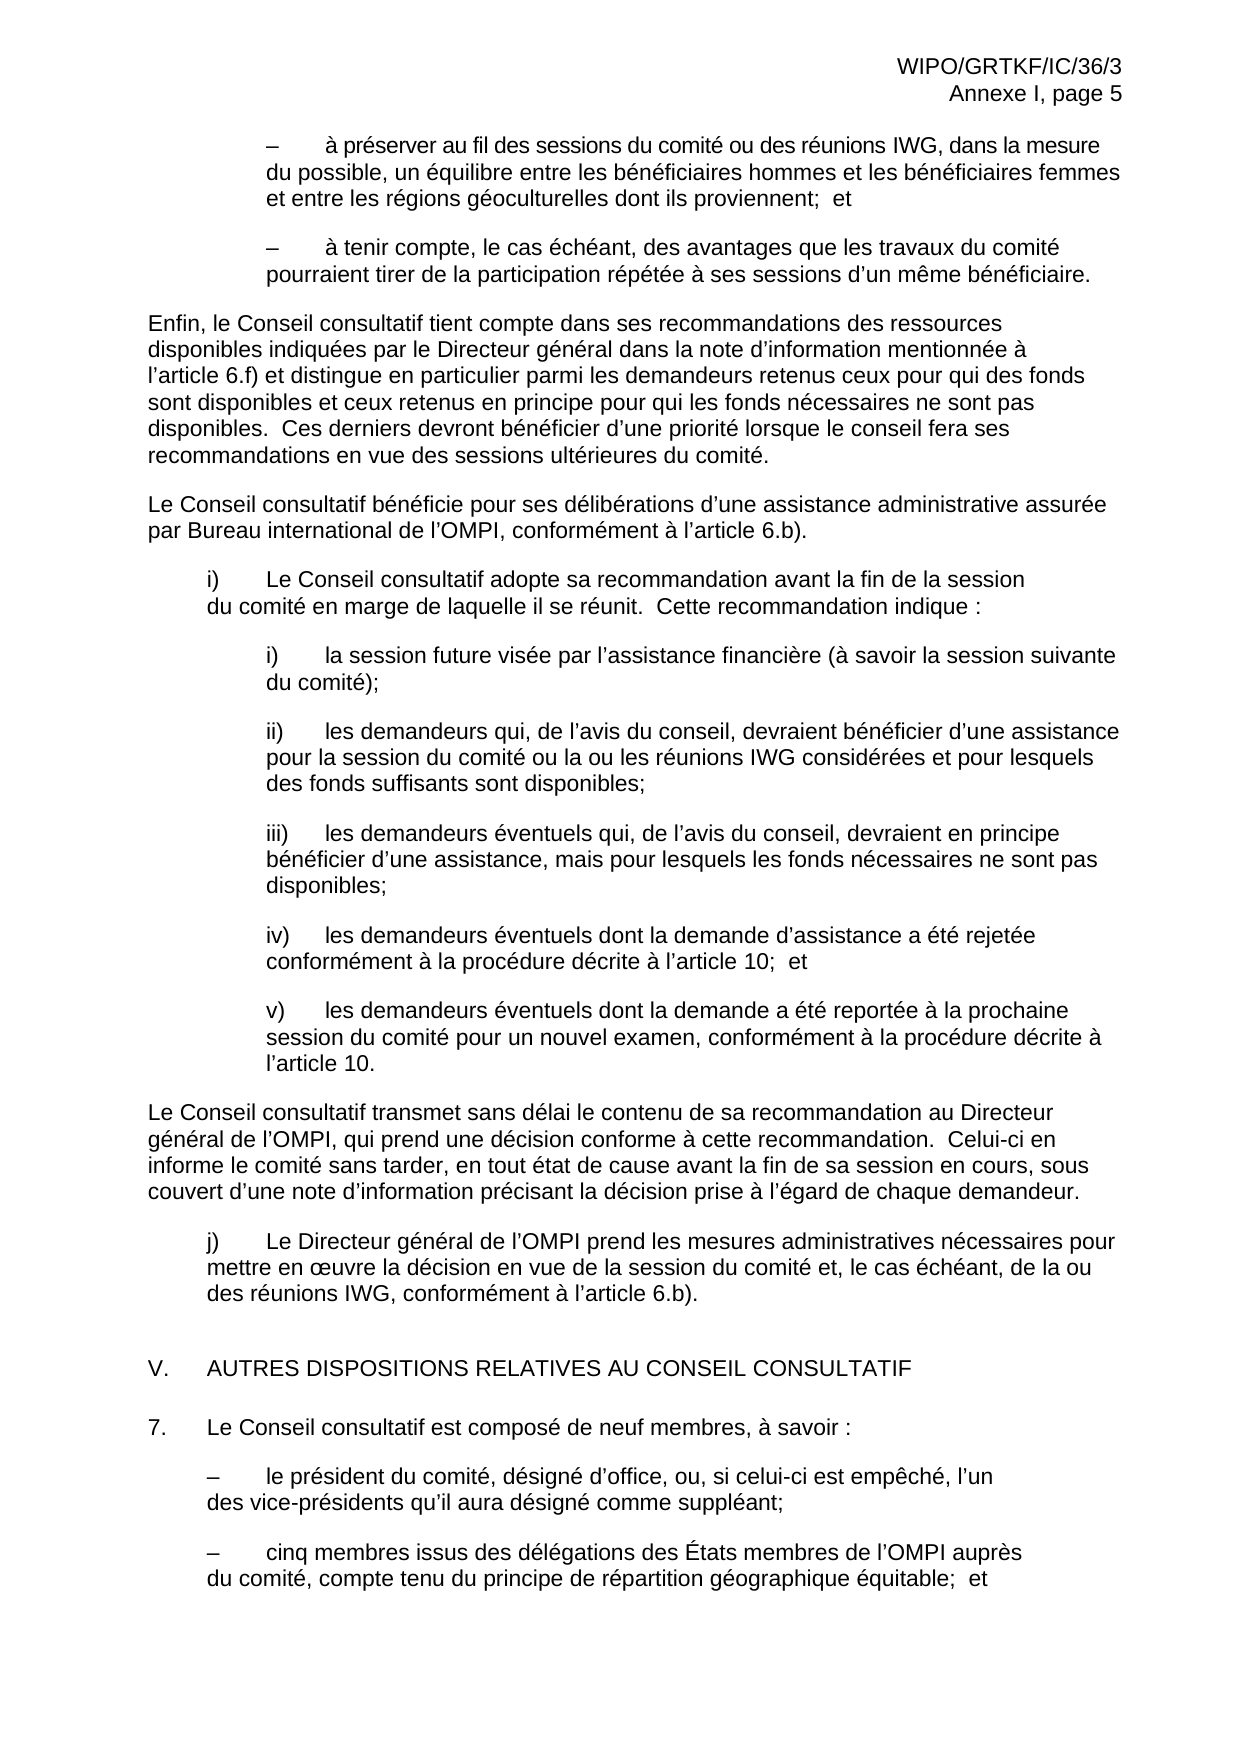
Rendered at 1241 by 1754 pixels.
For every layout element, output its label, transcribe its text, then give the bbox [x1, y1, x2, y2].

list Le Directeur général de l’OMPI prend les mesures administratives nécessaires pour mettre en œuvre la décision en vue de la session du comité et, le cas échéant, de la ou des réunions IWG, conformément à l’article 6.b). [207, 1228, 1122, 1307]
list à tenir compte, le cas échéant, des avantages que les travaux du comité pourraient tirer de la participation répétée à ses sessions d’un même bénéficiaire. [266, 234, 1122, 287]
list les demandeurs éventuels qui, de l’avis du conseil, devraient en principe bénéficier d’une assistance, mais pour lesquels les fonds nécessaires ne sont pas disponibles; [266, 820, 1122, 899]
list Enfin, le Conseil consultatif tient compte dans ses recommandations des ressources disponibles indiquées par le Directeur général dans la note d’information mentionnée à l’article 6.f) et distingue en particulier parmi les demandeurs retenus ceux pour qui des fonds sont disponibles et ceux retenus en principe pour qui les fonds nécessaires ne sont pas disponibles. Ces derniers devront bénéficier d’une priorité lorsque le conseil fera ses recommandations en vue des sessions ultérieures du comité. [148, 310, 1122, 468]
list les demandeurs éventuels dont la demande d’assistance a été rejetée conformément à la procédure décrite à l’article 10; et [266, 922, 1122, 974]
list le président du comité, désigné d’office, ou, si celui-ci est empêché, l’un des vice-présidents qu’il aura désigné comme suppléant; [207, 1463, 1122, 1516]
list les demandeurs éventuels dont la demande a été reportée à la prochaine session du comité pour un nouvel examen, conformément à la procédure décrite à l’article 10. [266, 997, 1122, 1076]
list les demandeurs qui, de l’avis du conseil, devraient bénéficier d’une assistance pour la session du comité ou la ou les réunions IWG considérées et pour lesquels des fonds suffisants sont disponibles; [266, 718, 1122, 797]
list cinq membres issus des délégations des États membres de l’OMPI auprès du comité, compte tenu du principe de répartition géographique équitable; et [207, 1538, 1122, 1591]
list Le Conseil consultatif transmet sans délai le contenu de sa recommandation au Directeur général de l’OMPI, qui prend une décision conforme à cette recommandation. Celui-ci en informe le comité sans tarder, en tout état de cause avant la fin de sa session en cours, sous couvert d’une note d’information précisant la décision prise à l’égard de chaque demandeur. [148, 1099, 1122, 1205]
subtitle V. Autres dispositions relatives au conseil consultatif [148, 1354, 1122, 1381]
list à préserver au fil des sessions du comité ou des réunions IWG, dans la mesure du possible, un équilibre entre les bénéficiaires hommes et les bénéficiaires femmes et entre les régions géoculturelles dont ils proviennent; et [266, 132, 1122, 211]
list la session future visée par l’assistance financière (à savoir la session suivante du comité); [266, 642, 1122, 695]
list Le Conseil consultatif adopte sa recommandation avant la fin de la session du comité en marge de laquelle il se réunit. Cette recommandation indique : [207, 566, 1122, 619]
list Le Conseil consultatif bénéficie pour ses délibérations d’une assistance administrative assurée par Bureau international de l’OMPI, conformément à l’article 6.b). [148, 491, 1122, 543]
text Le Conseil consultatif est composé de neuf membres, à savoir : [148, 1413, 1122, 1440]
